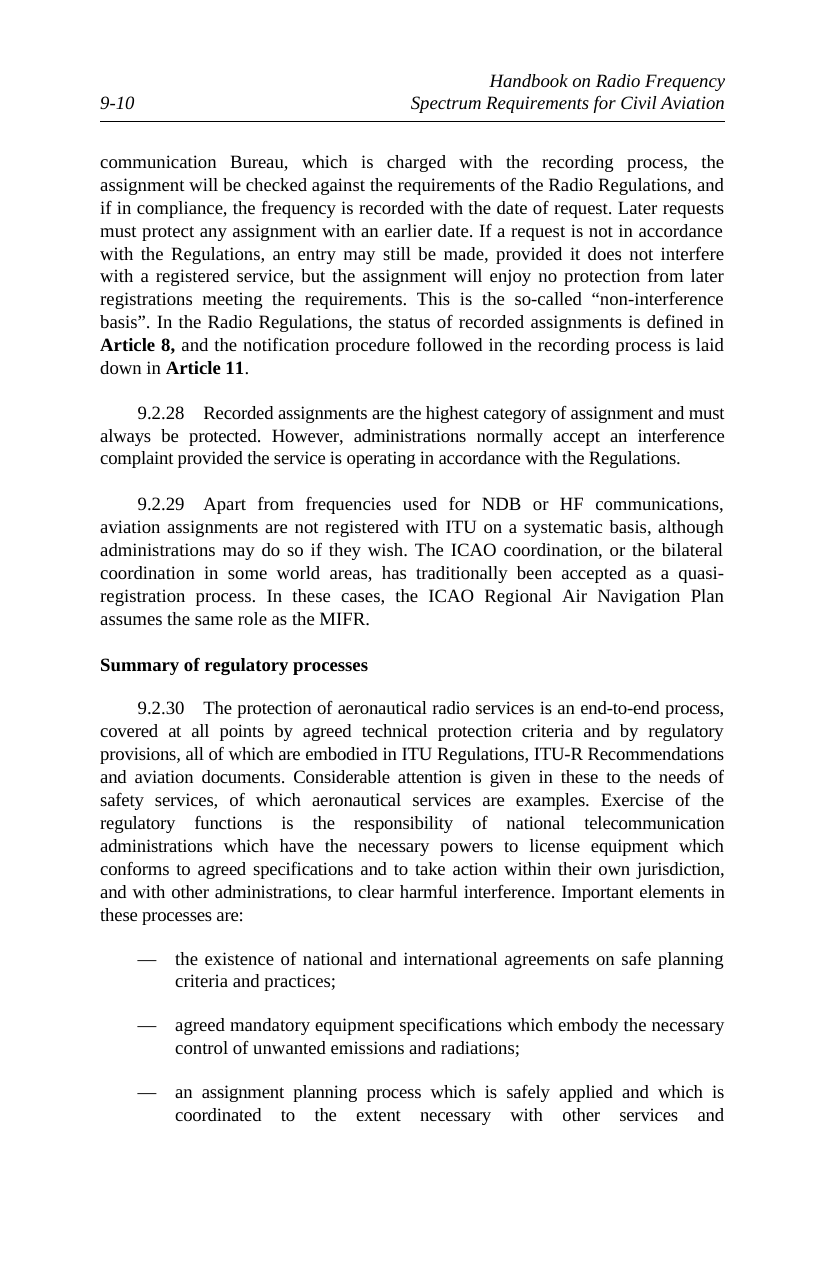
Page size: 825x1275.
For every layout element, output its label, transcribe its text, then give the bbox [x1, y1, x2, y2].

text 9.2.29 Apart from frequencies used for NDB or HF communications, aviation assignments are not registered with ITU on a systematic basis, although administrations may do so if they wish. The ICAO coordination, or the bilateral coordination in some world areas, has traditionally been accepted as a quasi- registration process. In these cases, the ICAO Regional Air Navigation Plan assumes the same role as the MIFR. [100, 492, 725, 630]
text — the existence of national and international agreements on safe planning criteria and practices; [100, 947, 725, 992]
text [100, 1080, 725, 1126]
text 9.2.28 Recorded assignments are the highest category of assignment and must always be protected. However, administrations normally accept an interference complaint provided the service is operating in accordance with the Regulations. [100, 401, 725, 469]
text — agreed mandatory equipment specifications which embody the necessary control of unwanted emissions and radiations; [100, 1013, 725, 1059]
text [100, 150, 725, 379]
text Summary of regulatory processes [100, 653, 725, 676]
text 9.2.30 The protection of aeronautical radio services is an end-to-end process, covered at all points by agreed technical protection criteria and by regulatory provisions, all of which are embodied in ITU Regulations, ITU-R Recommendations and aviation documents. Considerable attention is given in these to the needs of safety services, of which aeronautical services are examples. Exercise of the regulatory functions is the responsibility of national telecommunication administrations which have the necessary powers to license equipment which conforms to agreed specifications and to take action within their own jurisdiction, and with other administrations, to clear harmful interference. Important elements in these processes are: [100, 697, 725, 926]
